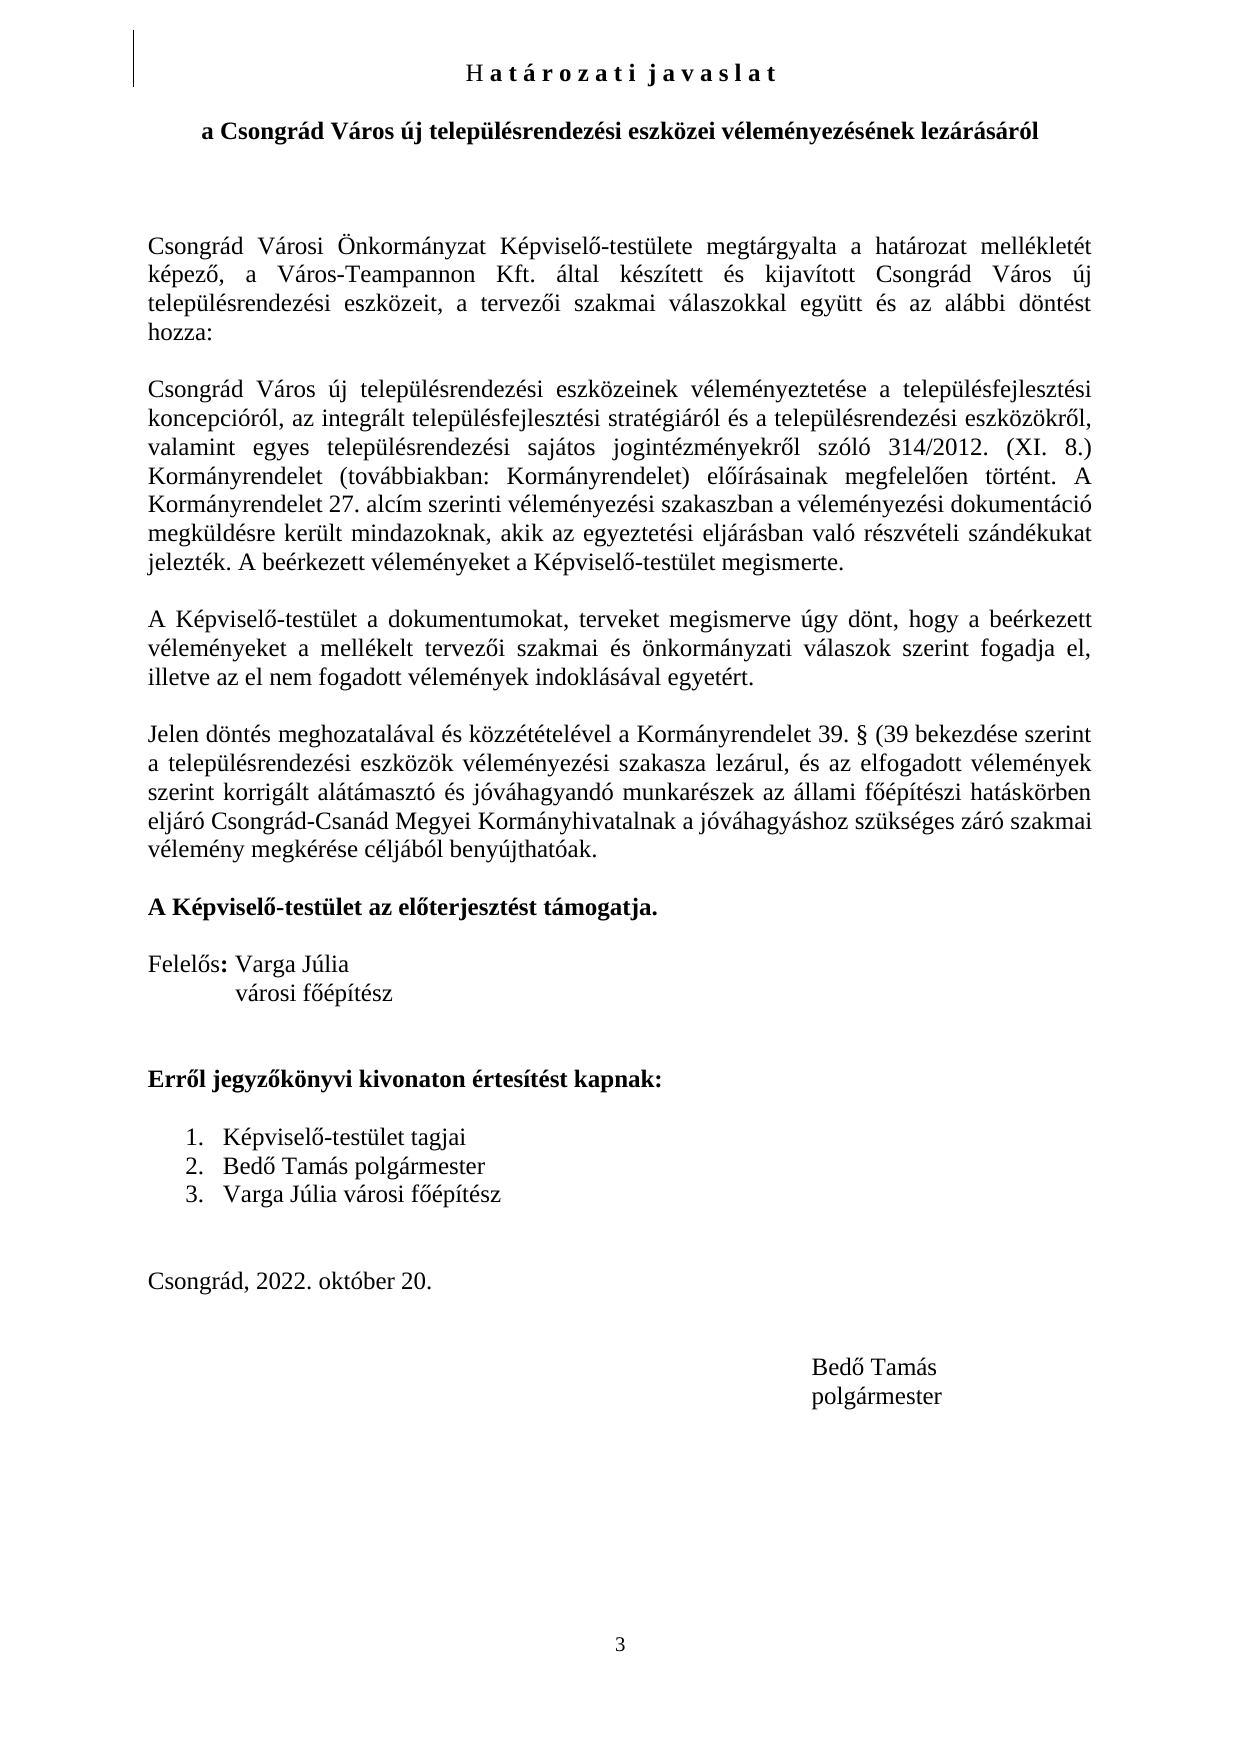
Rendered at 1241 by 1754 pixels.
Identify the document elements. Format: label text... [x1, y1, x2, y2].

text Erről jegyzőkönyvi kivonaton értesítést kapnak: [148, 1064, 1092, 1093]
text Csongrád, 2022. október 20. [148, 1266, 1092, 1294]
text Jelen döntés meghozatalával és közzétételével a Kormányrendelet 39. § (39 bekezdése szerint a településrendezési eszközök véleményezési szakasza lezárul, és az elfogadott vélemények szerint korrigált alátámasztó és jóváhagyandó munkarészek az állami főépítészi hatáskörben eljáró Csongrád-Csanád Megyei Kormányhivatalnak a jóváhagyáshoz szükséges záró szakmai vélemény megkérése céljából benyújthatóak. [148, 719, 1092, 863]
text Bedő Tamás [738, 1352, 1092, 1381]
text A Képviselő-testület az előterjesztést támogatja. [148, 892, 1092, 921]
list Képviselő-testület tagjai [185, 1122, 1092, 1151]
text H a t á r o z a t i j a v a s l a t [148, 58, 1092, 87]
text városi főépítész [223, 978, 1092, 1007]
text Csongrád Város új településrendezési eszközeinek véleményeztetése a településfejlesztési koncepcióról, az integrált településfejlesztési stratégiáról és a településrendezési eszközökről, valamint egyes településrendezési sajátos jogintézményekről szóló 314/2012. (XI. 8.) Kormányrendelet (továbbiakban: Kormányrendelet) előírásainak megfelelően történt. A Kormányrendelet 27. alcím szerinti véleményezési szakaszban a véleményezési dokumentáció megküldésre került mindazoknak, akik az egyeztetési eljárásban való részvételi szándékukat jelezték. A beérkezett véleményeket a Képviselő-testület megismerte. [148, 374, 1092, 576]
text Felelős: Varga Júlia [148, 949, 1092, 978]
list Varga Júlia városi főépítész [185, 1179, 1092, 1208]
text A Képviselő-testület a dokumentumokat, terveket megismerve úgy dönt, hogy a beérkezett véleményeket a mellékelt tervezői szakmai és önkormányzati válaszok szerint fogadja el, illetve az el nem fogadott vélemények indoklásával egyetért. [148, 604, 1092, 691]
text polgármester [148, 1381, 1092, 1409]
text Csongrád Városi Önkormányzat Képviselő-testülete megtárgyalta a határozat mellékletét képező, a Város-Teampannon Kft. által készített és kijavított Csongrád Város új településrendezési eszközeit, a tervezői szakmai válaszokkal együtt és az alábbi döntést hozza: [148, 231, 1092, 346]
text a Csongrád Város új településrendezési eszközei véleményezésének lezárásáról [148, 116, 1092, 144]
list Bedő Tamás polgármester [185, 1151, 1092, 1179]
